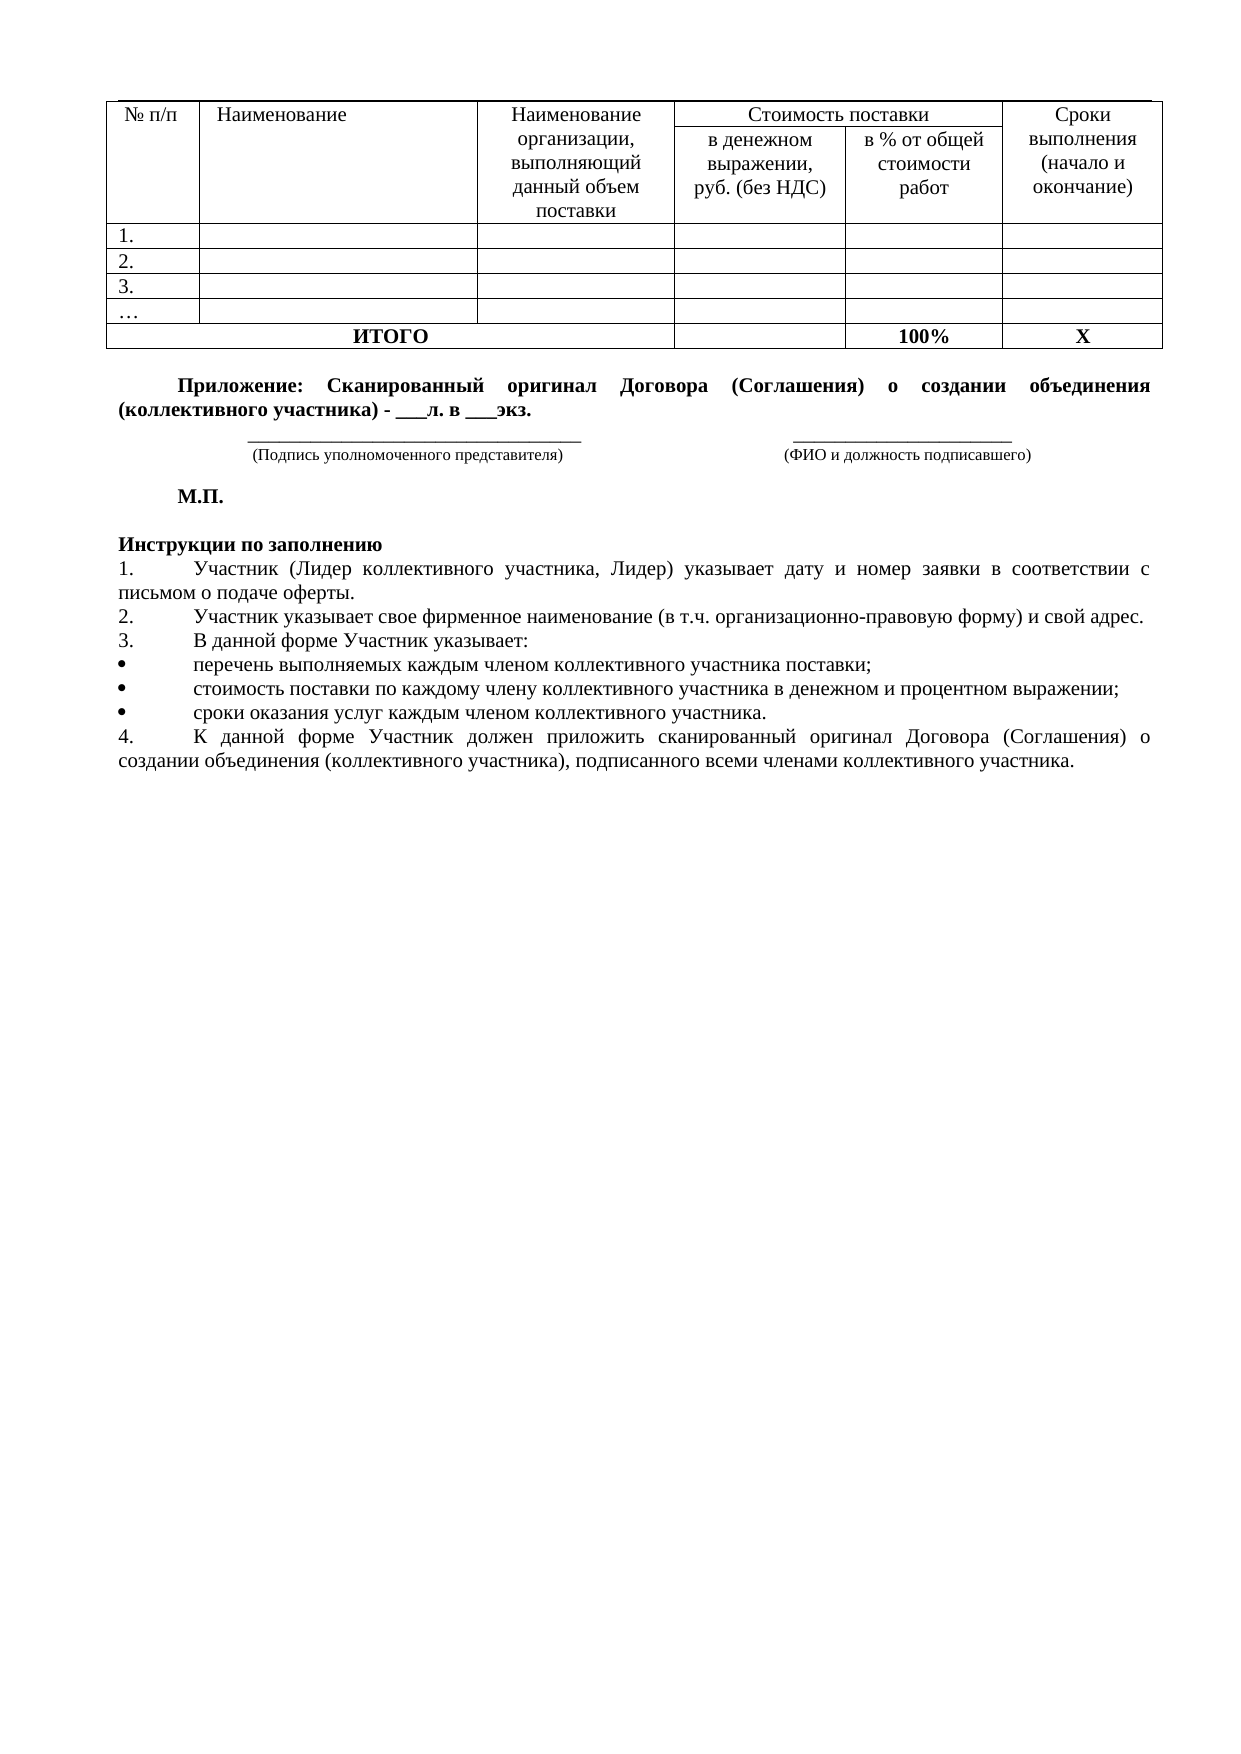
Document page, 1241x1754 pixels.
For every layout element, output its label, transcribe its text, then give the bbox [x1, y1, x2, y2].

table_cell [846, 299, 1002, 323]
table_cell [846, 249, 1002, 273]
table_header Наименование [200, 102, 477, 222]
table_cell [107, 249, 199, 273]
table_cell [478, 274, 674, 298]
table_cell ИТОГО [107, 324, 674, 348]
list Участник (Лидер коллективного участника, Лидер) указывает дату и номер заявки в соответствии с письмом о подаче оферты. [118, 556, 1152, 604]
text Инструкции по заполнению [118, 532, 1152, 556]
table_cell [200, 299, 477, 323]
table_cell [478, 224, 674, 247]
table_cell [478, 299, 674, 323]
list сроки оказания услуг каждым членом коллективного участника. [118, 700, 1152, 724]
list Участник указывает свое фирменное наименование (в т.ч. организационно-правовую форму) и свой адрес. [118, 604, 1152, 628]
table_cell [846, 224, 1002, 247]
list К данной форме Участник должен приложить сканированный оригинал Договора (Соглашения) о создании объединения (коллективного участника), подписанного всеми членами коллективного участника. [118, 724, 1152, 772]
list стоимость поставки по каждому члену коллективного участника в денежном и процентном выражении; [118, 676, 1152, 700]
table_cell [1003, 224, 1162, 247]
table_cell [1003, 249, 1162, 273]
table_cell [200, 274, 477, 298]
table_cell Х [1003, 324, 1162, 348]
text ________________________________ _____________________ [222, 421, 1152, 445]
table_cell [846, 274, 1002, 298]
table_cell в % от общей стоимости работ [846, 127, 1002, 222]
text (Подпись уполномоченного представителя) (ФИО и должность подписавшего) [118, 445, 1152, 464]
table_header Сроки выполнения (начало и окончание) [1003, 102, 1162, 222]
table_cell [1003, 274, 1162, 298]
table_cell в денежном выражении, руб. (без НДС) [675, 127, 845, 222]
table_cell 100% [846, 324, 1002, 348]
table_header Стоимость поставки [675, 102, 1002, 126]
table_cell [675, 274, 845, 298]
table_cell [200, 224, 477, 247]
table_cell [675, 324, 845, 348]
table_cell [675, 224, 845, 247]
list В данной форме Участник указывает: [118, 628, 1152, 652]
list перечень выполняемых каждым членом коллективного участника поставки; [118, 652, 1152, 676]
table_cell [478, 249, 674, 273]
table_cell [107, 224, 199, 247]
table_cell [200, 249, 477, 273]
table_cell [107, 274, 199, 298]
text Приложение: Сканированный оригинал Договора (Соглашения) о создании объединения (коллективного участника) - ___л. в ___экз. [118, 373, 1152, 421]
table_cell … [107, 299, 199, 323]
text М.П. [118, 483, 1152, 508]
table_cell [1003, 299, 1162, 323]
table_header № п/п [107, 102, 199, 222]
table_cell [675, 299, 845, 323]
table_cell [675, 249, 845, 273]
table_header Наименование организации, выполняющий данный объем поставки [478, 102, 674, 222]
